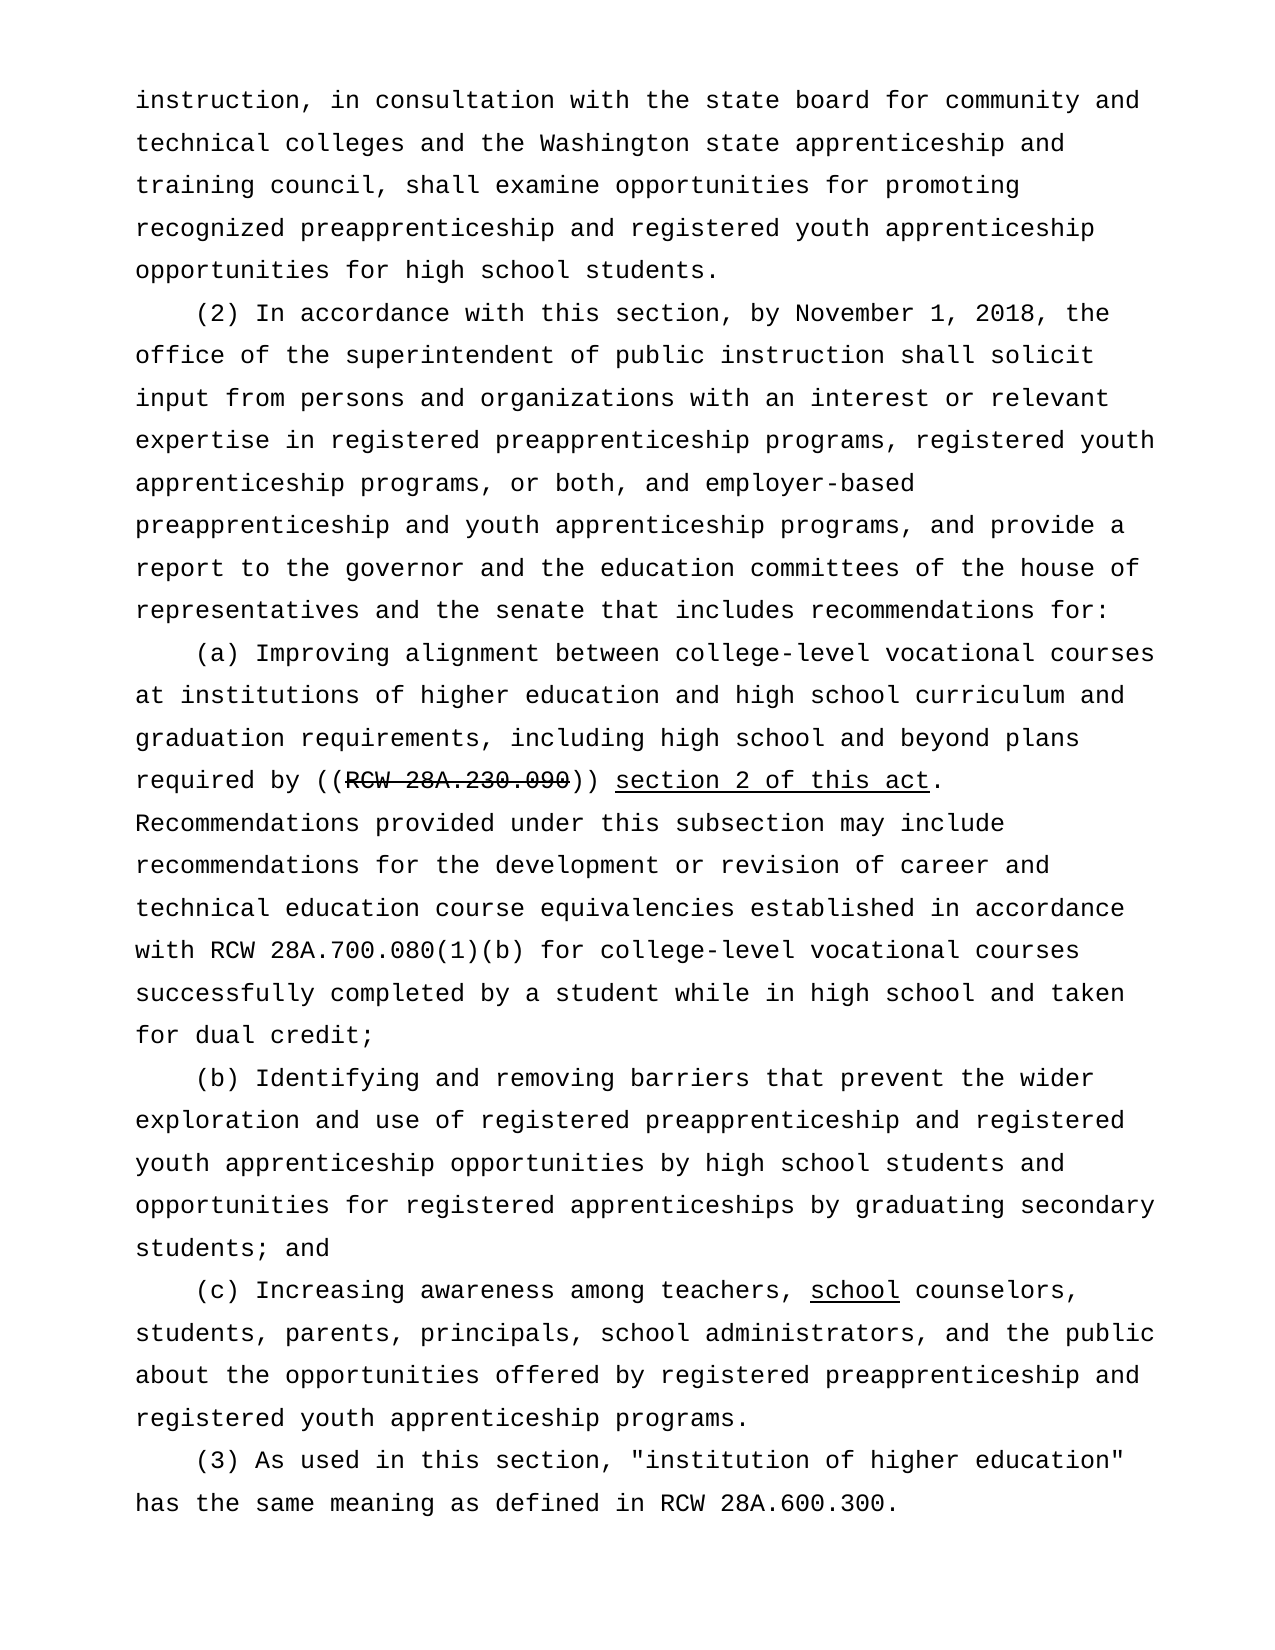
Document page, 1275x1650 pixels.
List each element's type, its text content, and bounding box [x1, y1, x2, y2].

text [135, 75, 1170, 287]
text (a) Improving alignment between college-level vocational courses at institutions of higher education and high school curriculum and graduation requirements, including high school and beyond plans required by ((RCW 28A.230.090)) section 2 of this act. Recommendations provided under this subsection may include recommendations for the development or revision of career and technical education course equivalencies established in accordance with RCW 28A.700.080(1)(b) for college-level vocational courses successfully completed by a student while in high school and taken for dual credit; [135, 627, 1170, 1052]
text (3) As used in this section, "institution of higher education" has the same meaning as defined in RCW 28A.600.300. [135, 1435, 1170, 1520]
text (b) Identifying and removing barriers that prevent the wider exploration and use of registered preapprenticeship and registered youth apprenticeship opportunities by high school students and opportunities for registered apprenticeships by graduating secondary students; and [135, 1052, 1170, 1265]
text (c) Increasing awareness among teachers, school counselors, students, parents, principals, school administrators, and the public about the opportunities offered by registered preapprenticeship and registered youth apprenticeship programs. [135, 1265, 1170, 1435]
text (2) In accordance with this section, by November 1, 2018, the office of the superintendent of public instruction shall solicit input from persons and organizations with an interest or relevant expertise in registered preapprenticeship programs, registered youth apprenticeship programs, or both, and employer-based preapprenticeship and youth apprenticeship programs, and provide a report to the governor and the education committees of the house of representatives and the senate that includes recommendations for: [135, 287, 1170, 627]
